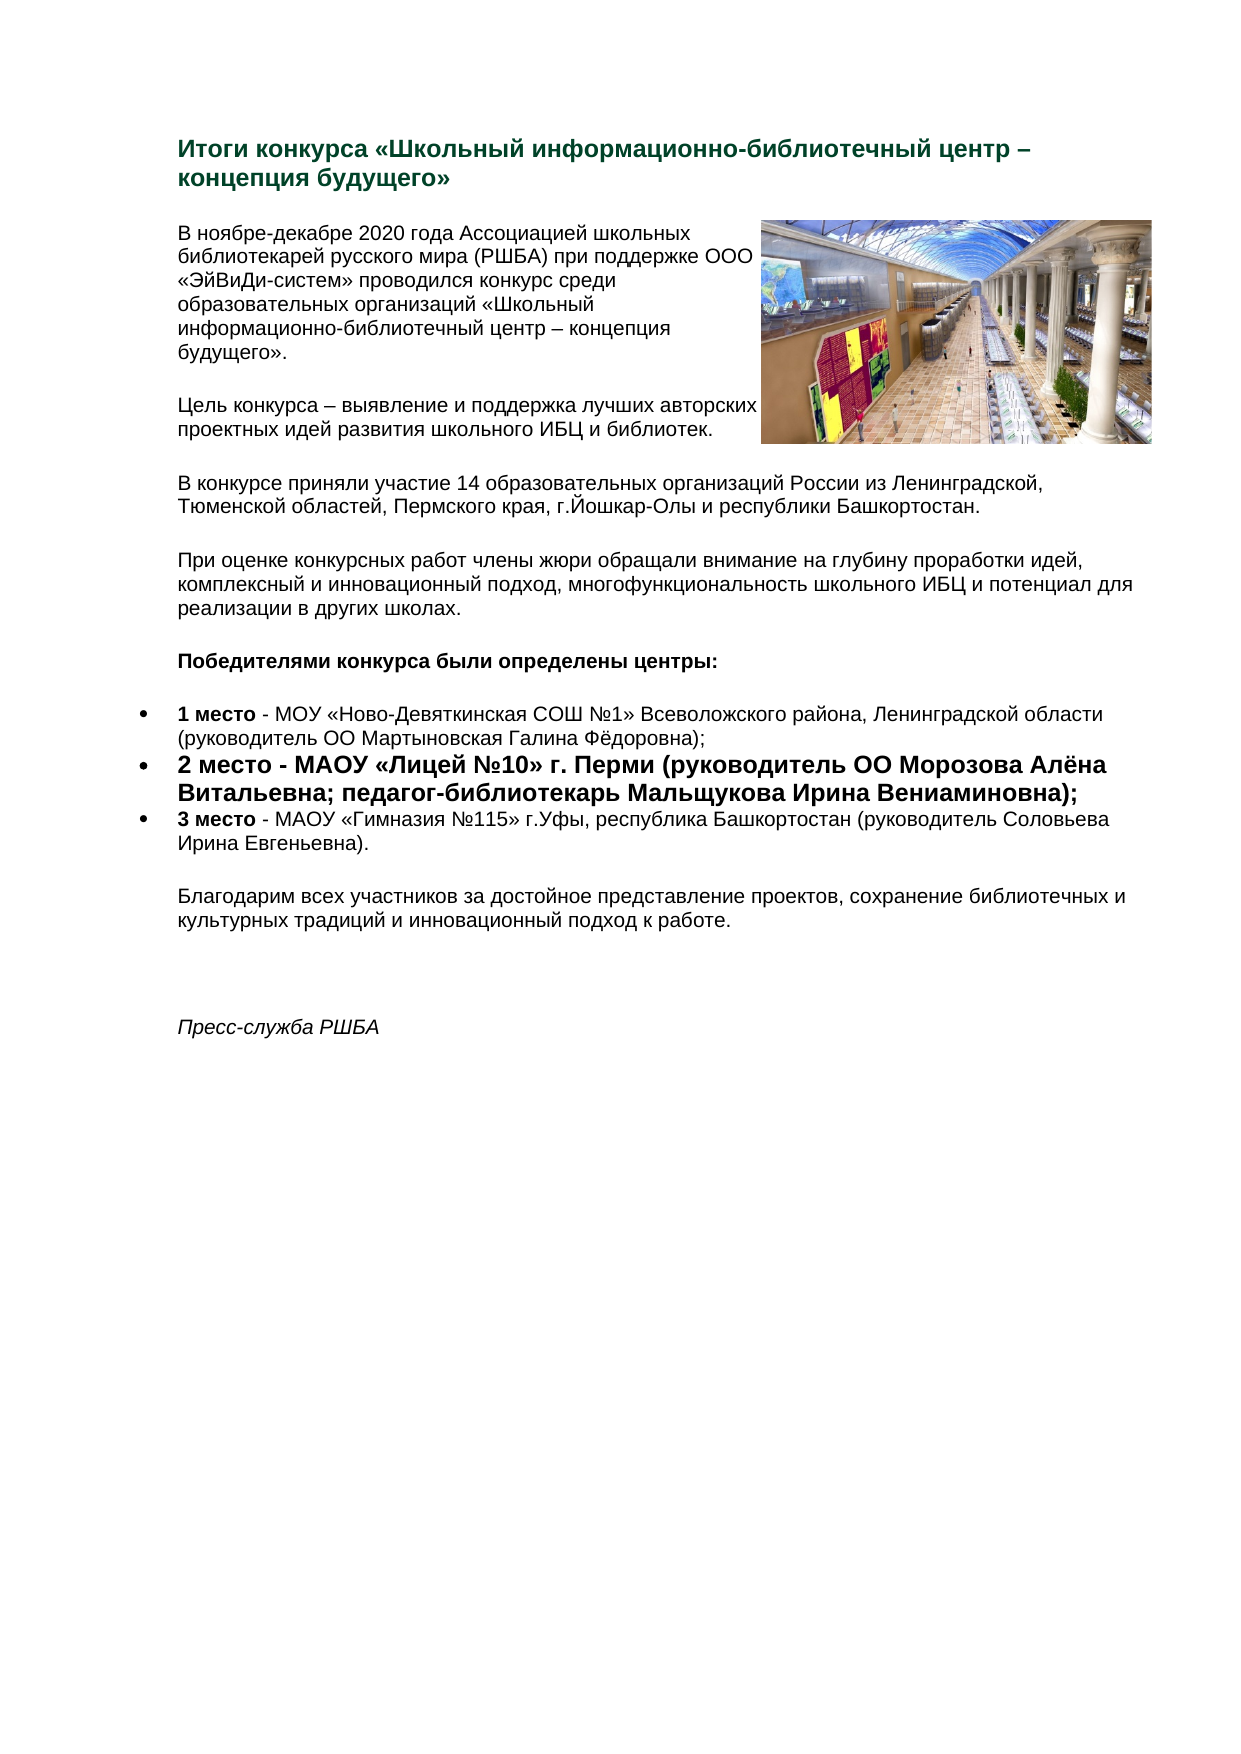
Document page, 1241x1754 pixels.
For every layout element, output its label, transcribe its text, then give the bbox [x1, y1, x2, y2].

text Победителями конкурса были определены центры: [177, 648, 1152, 672]
list 2 место - МАОУ «Лицей №10» г. Перми (руководитель ОО Морозова Алёна Витальевна; педагог-библиотекарь Мальщукова Ирина Вениаминовна); [140, 750, 1152, 807]
text Благодарим всех участников за достойное представление проектов, сохранение библиотечных и культурных традиций и инновационный подход к работе. [177, 884, 1152, 932]
text При оценке конкурсных работ члены жюри обращали внимание на глубину проработки идей, комплексный и инновационный подход, многофункциональность школьного ИБЦ и потенциал для реализации в других школах. [177, 547, 1152, 619]
picture [761, 220, 1152, 444]
text Итоги конкурса «Школьный информационно-библиотечный центр – концепция будущего» [177, 134, 1152, 191]
text В ноябре-декабре 2020 года Ассоциацией школьных библиотекарей русского мира (РШБА) при поддержке ООО «ЭйВиДи-систем» проводился конкурс среди образовательных организаций «Школьный информационно-библиотечный центр – концепция будущего». [177, 220, 761, 364]
text В конкурсе приняли участие 14 образовательных организаций России из Ленинградской, Тюменской областей, Пермского края, г.Йошкар-Олы и республики Башкортостан. [177, 470, 1152, 518]
text Пресс-служба РШБА [177, 1014, 1152, 1038]
list 1 место - МОУ «Ново-Девяткинская СОШ №1» Всеволожского района, Ленинградской области (руководитель ОО Мартыновская Галина Фёдоровна); [140, 702, 1152, 750]
text Цель конкурса – выявление и поддержка лучших авторских проектных идей развития школьного ИБЦ и библиотек. [177, 393, 761, 441]
list 3 место - МАОУ «Гимназия №115» г.Уфы, республика Башкортостан (руководитель Соловьева Ирина Евгеньевна). [140, 807, 1152, 855]
